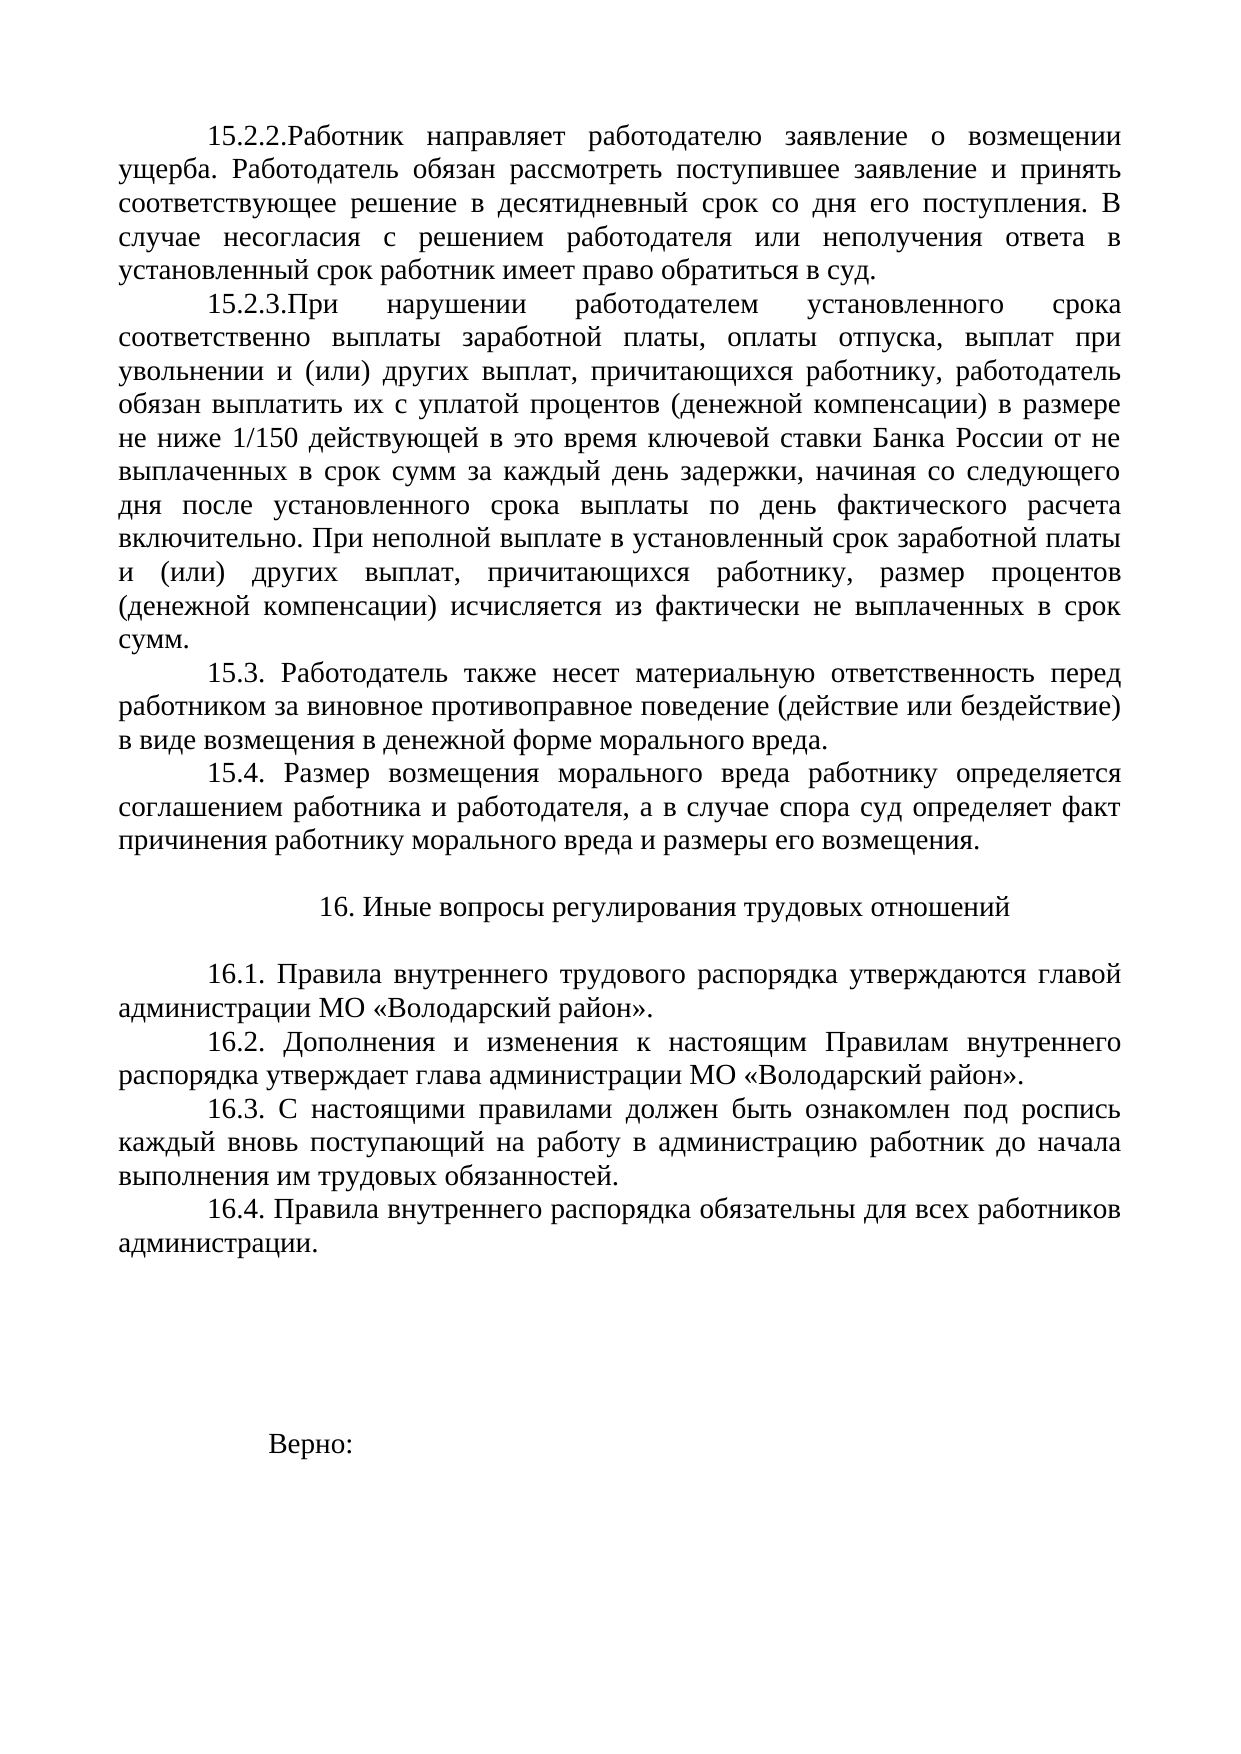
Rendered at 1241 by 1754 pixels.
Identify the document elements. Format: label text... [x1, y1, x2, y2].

text 16. Иные вопросы регулирования трудовых отношений [118, 889, 1122, 923]
text 16.4. Правила внутреннего распорядка обязательны для всех работников администрации. [118, 1191, 1122, 1258]
text 16.1. Правила внутреннего трудового распорядка утверждаются главой администрации МО «Володарский район». [118, 957, 1122, 1024]
text 15.2.2.Работник направляет работодателю заявление о возмещении ущерба. Работодатель обязан рассмотреть поступившее заявление и принять соответствующее решение в десятидневный срок со дня его поступления. В случае несогласия с решением работодателя или неполучения ответа в установленный срок работник имеет право обратиться в суд. [118, 118, 1122, 286]
text 16.2. Дополнения и изменения к настоящим Правилам внутреннего распорядка утверждает глава администрации МО «Володарский район». [118, 1024, 1122, 1091]
text 16.3. С настоящими правилами должен быть ознакомлен под роспись каждый вновь поступающий на работу в администрацию работник до начала выполнения им трудовых обязанностей. [118, 1091, 1122, 1191]
text 15.3. Работодатель также несет материальную ответственность перед работником за виновное противоправное поведение (действие или бездействие) в виде возмещения в денежной форме морального вреда. [118, 655, 1122, 755]
text 15.4. Размер возмещения морального вреда работнику определяется соглашением работника и работодателя, а в случае спора суд определяет факт причинения работнику морального вреда и размеры его возмещения. [118, 755, 1122, 856]
text 15.2.3.При нарушении работодателем установленного срока соответственно выплаты заработной платы, оплаты отпуска, выплат при увольнении и (или) других выплат, причитающихся работнику, работодатель обязан выплатить их с уплатой процентов (денежной компенсации) в размере не ниже 1/150 действующей в это время ключевой ставки Банка России от не выплаченных в срок сумм за каждый день задержки, начиная со следующего дня после установленного срока выплаты по день фактического расчета включительно. При неполной выплате в установленный срок заработной платы и (или) других выплат, причитающихся работнику, размер процентов (денежной компенсации) исчисляется из фактически не выплаченных в срок сумм. [118, 286, 1122, 655]
text Верно: [118, 1426, 1122, 1460]
